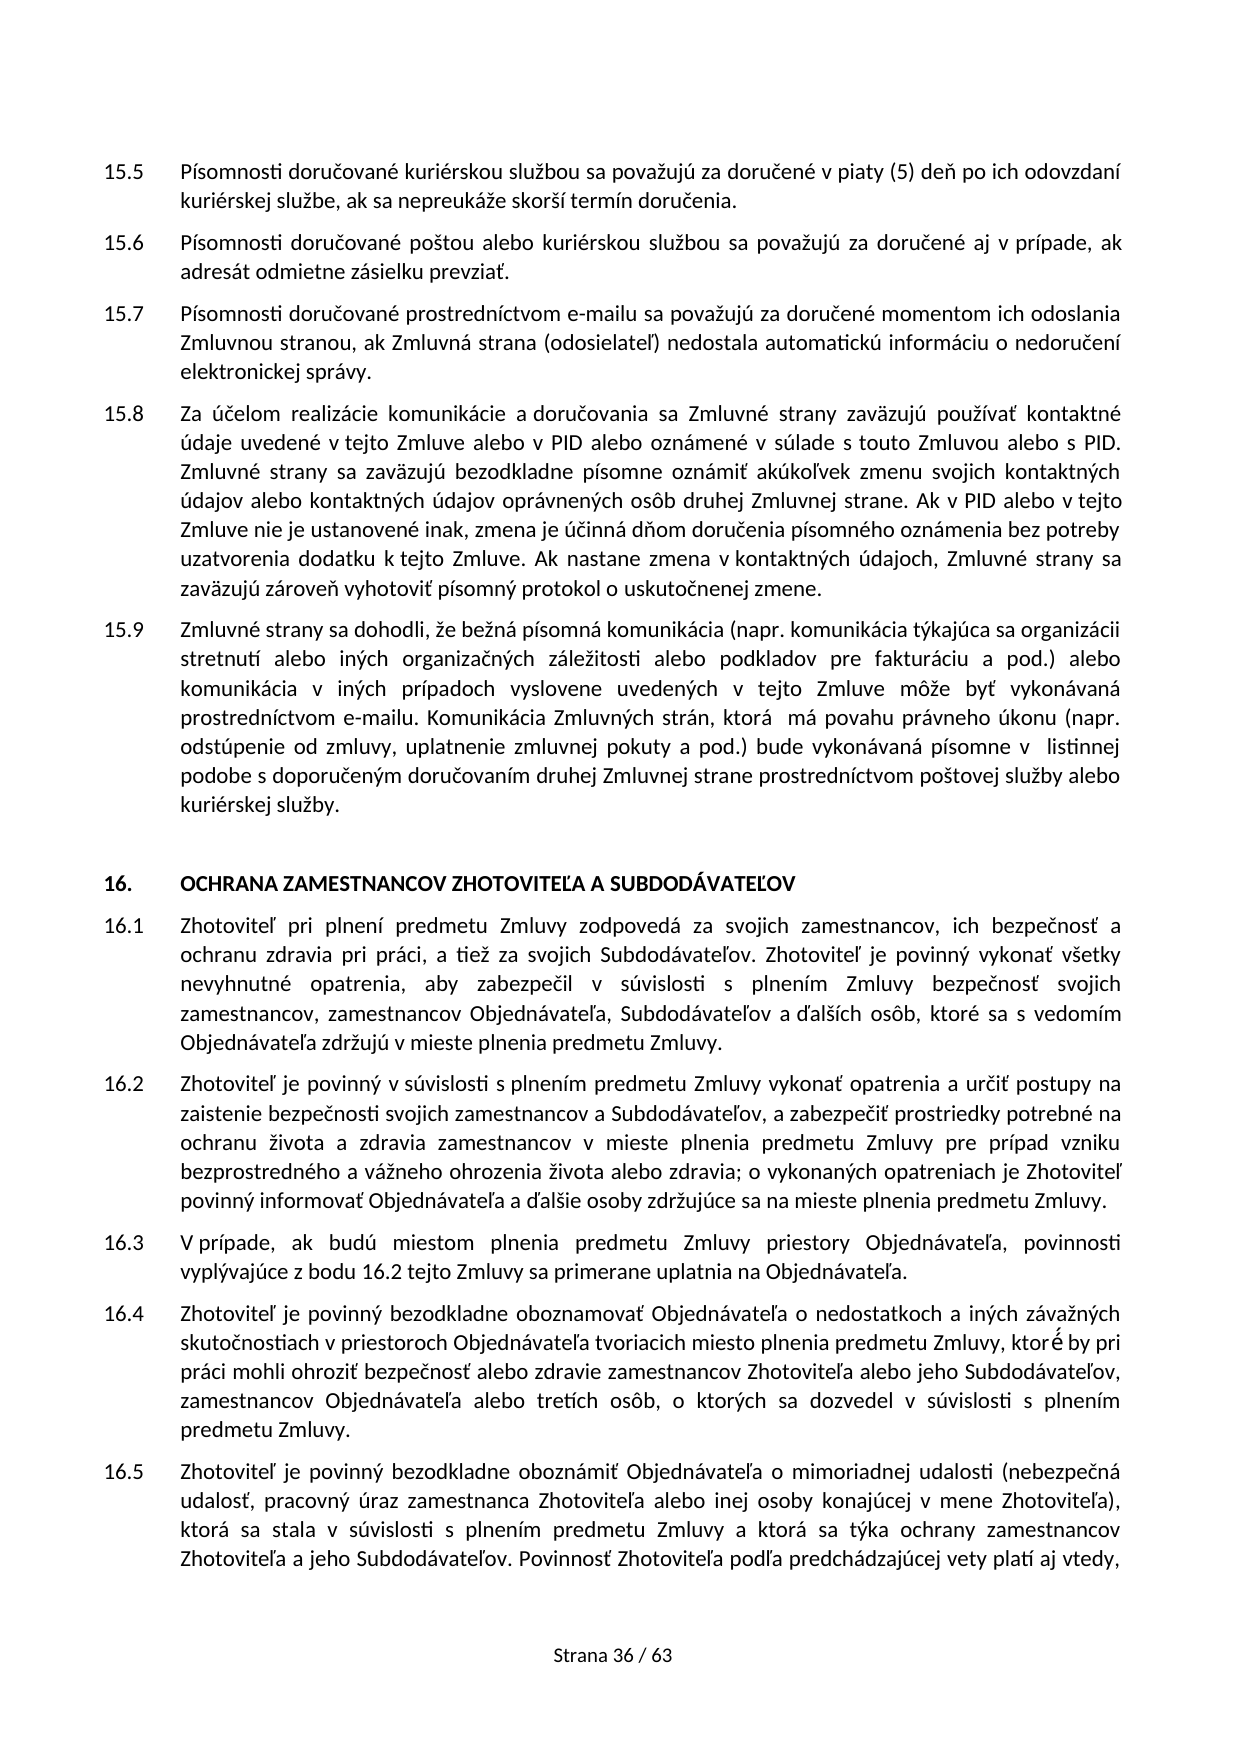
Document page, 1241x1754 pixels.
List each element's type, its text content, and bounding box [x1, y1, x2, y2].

text Písomnosti doručované poštou alebo kuriérskou službou sa považujú za doručené aj v prípade, ak adresát odmietne zásielku prevziať. [103, 227, 1122, 285]
text OCHRANA ZAMESTNANCOV ZHOTOVITEĽA A SUBDODÁVATEĽOV [103, 868, 1122, 898]
text Za účelom realizácie komunikácie a doručovania sa Zmluvné strany zaväzujú používať kontaktné údaje uvedené v tejto Zmluve alebo v PID alebo oznámené v súlade s touto Zmluvou alebo s PID. Zmluvné strany sa zaväzujú bezodkladne písomne oznámiť akúkoľvek zmenu svojich kontaktných údajov alebo kontaktných údajov oprávnených osôb druhej Zmluvnej strane. Ak v PID alebo v tejto Zmluve nie je ustanovené inak, zmena je účinná dňom doručenia písomného oznámenia bez potreby uzatvorenia dodatku k tejto Zmluve. Ak nastane zmena v kontaktných údajoch, Zmluvné strany sa zaväzujú zároveň vyhotoviť písomný protokol o uskutočnenej zmene. [103, 398, 1122, 602]
text Zhotoviteľ je povinný v súvislosti s plnením predmetu Zmluvy vykonať opatrenia a určiť postupy na zaistenie bezpečnosti svojich zamestnancov a Subdodávateľov, a zabezpečiť prostriedky potrebné na ochranu života a zdravia zamestnancov v mieste plnenia predmetu Zmluvy pre prípad vzniku bezprostredného a vážneho ohrozenia života alebo zdravia; o vykonaných opatreniach je Zhotoviteľ povinný informovať Objednávateľa a ďalšie osoby zdržujúce sa na mieste plnenia predmetu Zmluvy. [103, 1068, 1122, 1214]
text Zmluvné strany sa dohodli, že bežná písomná komunikácia (napr. komunikácia týkajúca sa organizácii stretnutí alebo iných organizačných záležitosti alebo podkladov pre fakturáciu a pod.) alebo komunikácia v iných prípadoch vyslovene uvedených v tejto Zmluve môže byť vykonávaná prostredníctvom e-mailu. Komunikácia Zmluvných strán, ktorá má povahu právneho úkonu (napr. odstúpenie od zmluvy, uplatnenie zmluvnej pokuty a pod.) bude vykonávaná písomne v listinnej podobe s doporučeným doručovaním druhej Zmluvnej strane prostredníctvom poštovej služby alebo kuriérskej služby. [103, 614, 1122, 818]
text V prípade, ak budú miestom plnenia predmetu Zmluvy priestory Objednávateľa, povinnosti vyplývajúce z bodu 16.2 tejto Zmluvy sa primerane uplatnia na Objednávateľa. [103, 1227, 1122, 1285]
text Písomnosti doručované prostredníctvom e-mailu sa považujú za doručené momentom ich odoslania Zmluvnou stranou, ak Zmluvná strana (odosielateľ) nedostala automatickú informáciu o nedoručení elektronickej správy. [103, 298, 1122, 385]
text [103, 1456, 1122, 1573]
text Zhotoviteľ pri plnení predmetu Zmluvy zodpovedá za svojich zamestnancov, ich bezpečnosť a ochranu zdravia pri práci, a tiež za svojich Subdodávateľov. Zhotoviteľ je povinný vykonať všetky nevyhnutné opatrenia, aby zabezpečil v súvislosti s plnením Zmluvy bezpečnosť svojich zamestnancov, zamestnancov Objednávateľa, Subdodávateľov a ďalších osôb, ktoré sa s vedomím Objednávateľa zdržujú v mieste plnenia predmetu Zmluvy. [103, 910, 1122, 1056]
text Písomnosti doručované kuriérskou službou sa považujú za doručené v piaty (5) deň po ich odovzdaní kuriérskej službe, ak sa nepreukáže skorší termín doručenia. [103, 156, 1122, 214]
text Zhotoviteľ je povinný bezodkladne oboznamovať Objednávateľa o nedostatkoch a iných závažných skutočnostiach v priestoroch Objednávateľa tvoriacich miesto plnenia predmetu Zmluvy, ktoré́ by pri práci mohli ohroziť bezpečnosť alebo zdravie zamestnancov Zhotoviteľa alebo jeho Subdodávateľov, zamestnancov Objednávateľa alebo tretích osôb, o ktorých sa dozvedel v súvislosti s plnením predmetu Zmluvy. [103, 1298, 1122, 1443]
